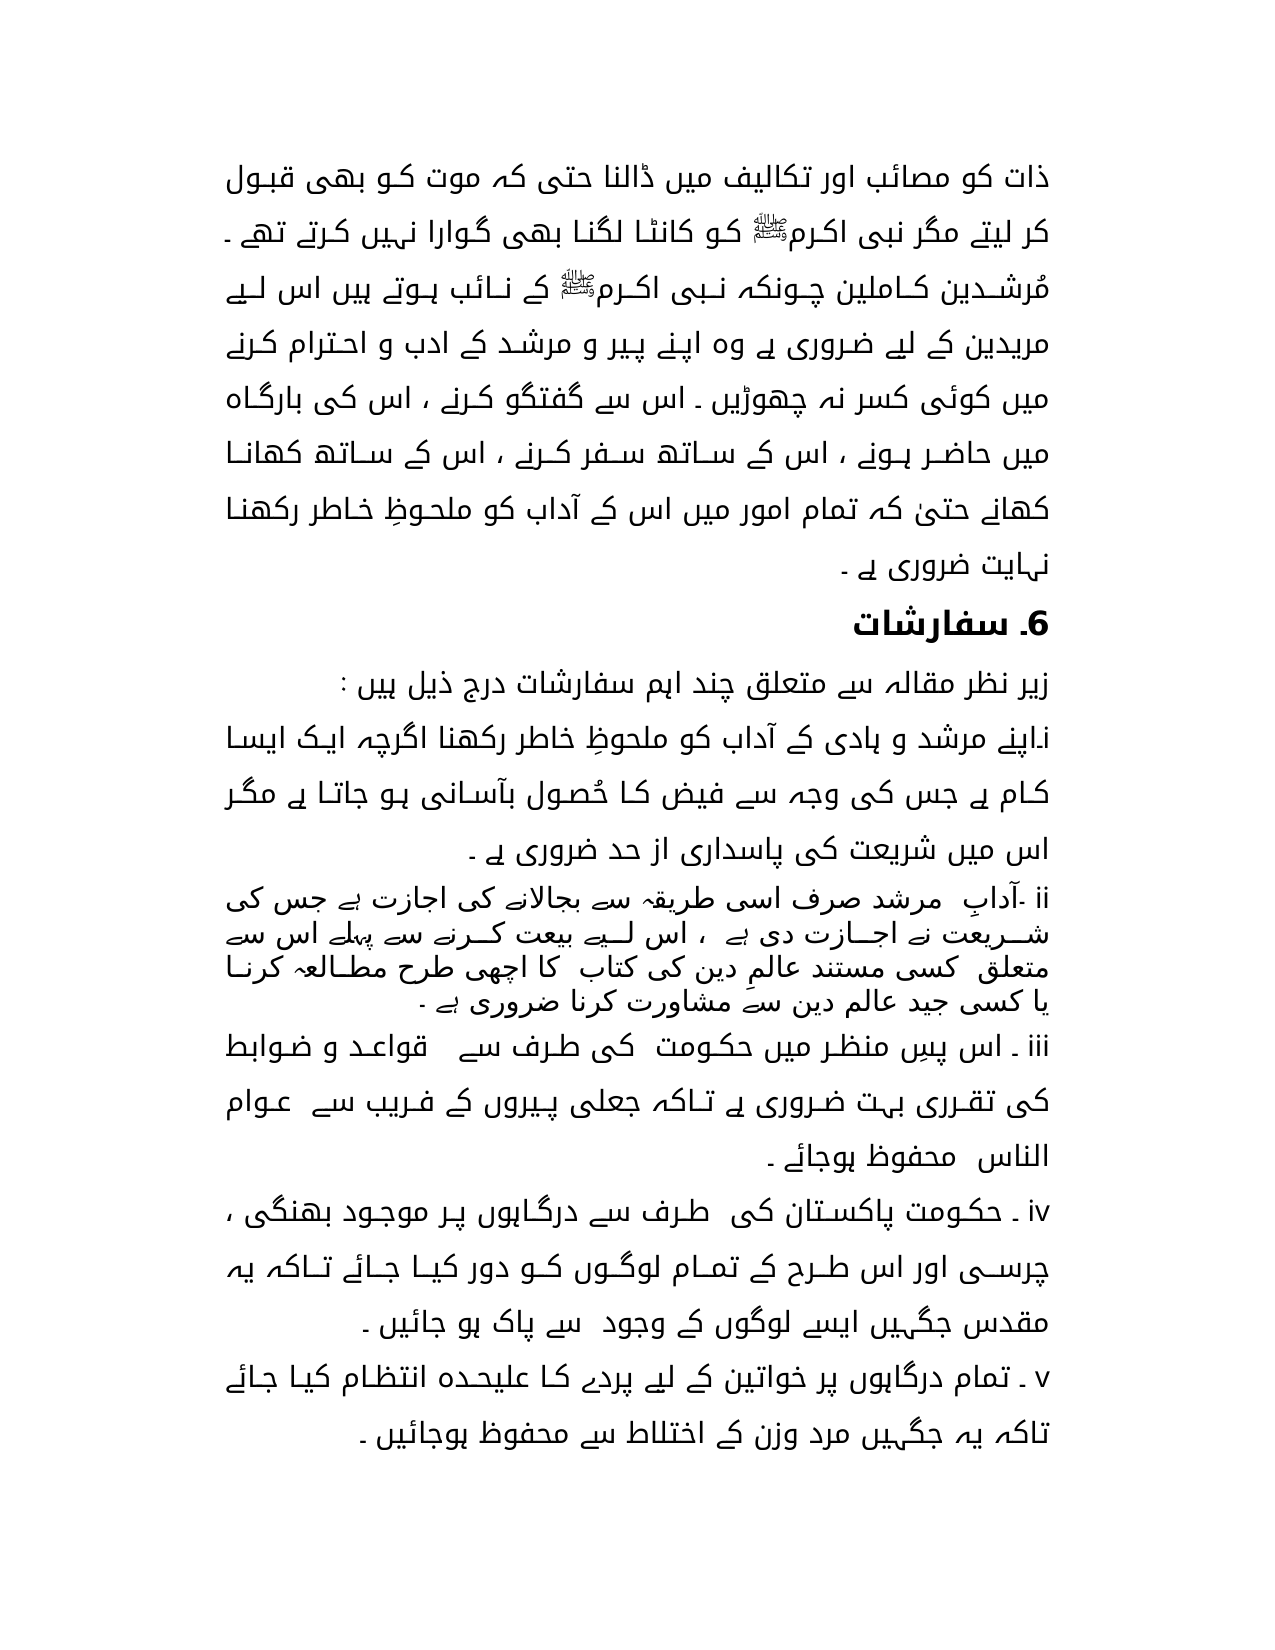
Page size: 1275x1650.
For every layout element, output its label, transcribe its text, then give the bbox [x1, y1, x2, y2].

text ii ۔آدابِ مرشد صرف اسی طریقہ سے بجالانے کی اجازت ہے جس کی شریعت نے اجازت دی ہے ، اس لیے بیعت کرنے سے پہلے اس سے متعلق کسی مستند عالمِ دین کی کتاب کا اچھی طرح مطالعہ کرنا یا کسی جید عالم دین سے مشاورت کرنا ضروری ہے ۔ [225, 877, 1050, 1018]
text v ۔ تمام درگاہوں پر خواتین کے لیے پردے کا علیحدہ انتظام کیا جائے تاکہ یہ جگہیں مرد وزن کے اختلاط سے محفوظ ہوجائیں ۔ [225, 1350, 1050, 1461]
text iv ۔ حکومت پاکستان کی طرف سے درگاہوں پر موجود بھنگی ، چرسی اور اس طرح کے تمام لوگوں کو دور کیا جائے تاکہ یہ مقدس جگہیں ایسے لوگوں کے وجود سے پاک ہو جائیں ۔ [225, 1184, 1050, 1350]
text زیر نظر مقالہ سے متعلق چند اہم سفارشات درج ذیل ہیں : [225, 656, 1050, 711]
text iii ۔ اس پسِ منظر میں حکومت کی طرف سے قواعد و ضوابط کی تقرری بہت ضروری ہے تاکہ جعلی پیروں کے فریب سے عوام الناس محفوظ ہوجائے ۔ [225, 1018, 1050, 1184]
text i۔اپنے مرشد و ہادی کے آداب کو ملحوظِ خاطر رکھنا اگرچہ ایک ایسا کام ہے جس کی وجہ سے فیض کا حُصول بآسانی ہو جاتا ہے مگر اس میں شریعت کی پاسداری از حد ضروری ہے ۔ [225, 711, 1050, 877]
text 6۔ سفارشات [225, 592, 1050, 656]
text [225, 150, 1050, 592]
